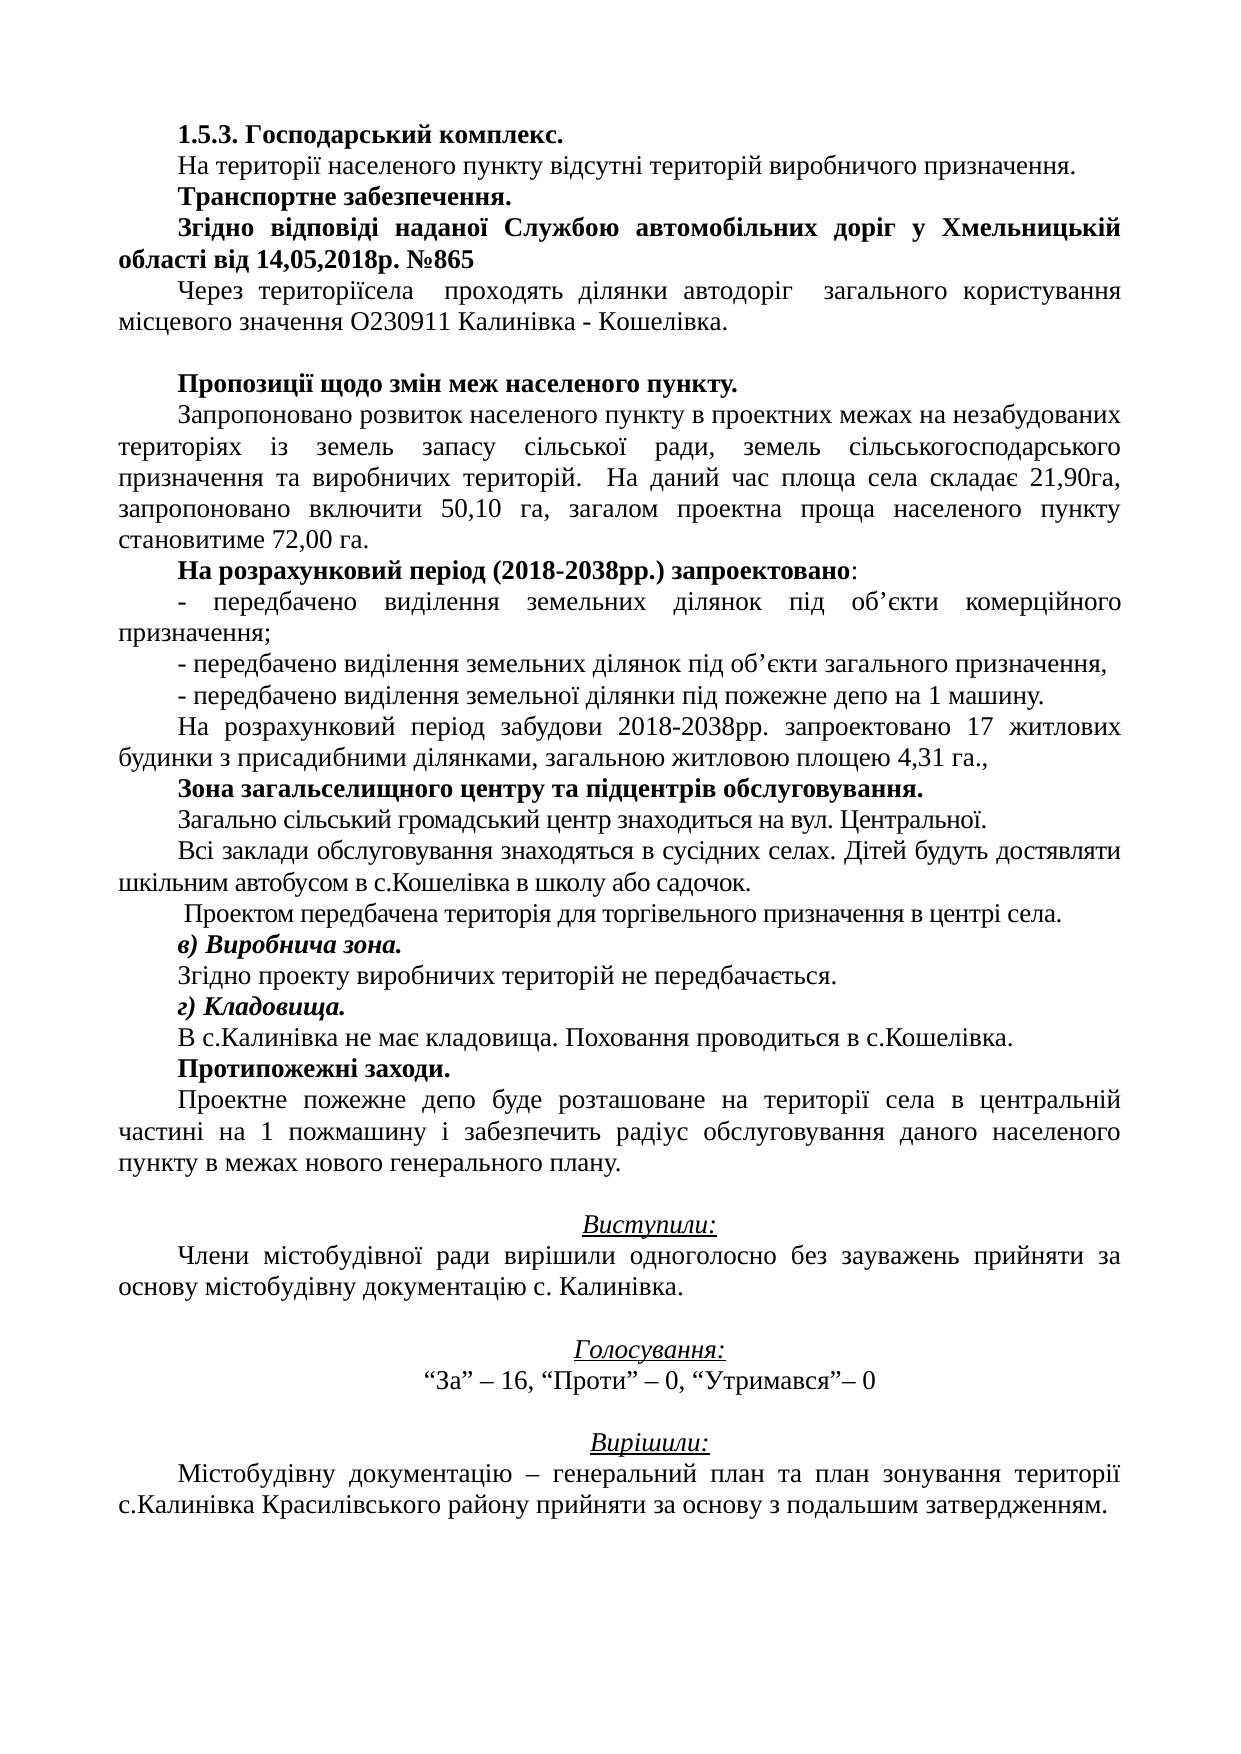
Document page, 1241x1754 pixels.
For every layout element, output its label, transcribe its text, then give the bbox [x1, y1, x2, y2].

text г) Кладовища. [118, 990, 1122, 1021]
text Проектне пожежне депо буде розташоване на території села в центральній частині на 1 пожмашину і забезпечить радіус обслуговування даного населеного пункту в межах нового генерального плану. [118, 1084, 1122, 1177]
text В с.Калинівка не має кладовища. Поховання проводиться в с.Кошелівка. [118, 1021, 1122, 1052]
text На території населеного пункту відсутні територій виробничого призначення. [118, 149, 1122, 180]
text Вирішили: [118, 1426, 1122, 1457]
text в) Виробнича зона. [118, 928, 1122, 959]
text Голосування: [118, 1333, 1122, 1364]
text 1.5.3. Господарський комплекс. [118, 118, 1122, 149]
text - передбачено виділення земельних ділянок під об’єкти загального призначення, [118, 648, 1122, 679]
text Проектом передбачена територія для торгівельного призначення в центрі села. [118, 897, 1122, 928]
text Транспортне забезпечення. [118, 180, 1122, 212]
text Згідно відповіді наданої Службою автомобільних доріг у Хмельницькій області від 14,05,2018р. №865 [118, 212, 1122, 274]
text “За” – 16, “Проти” – 0, “Утримався”– 0 [118, 1364, 1122, 1395]
text Загально сільський громадський центр знаходиться на вул. Центральної. [118, 803, 1122, 834]
text Запропоновано розвиток населеного пункту в проектних межах на незабудованих територіях із земель запасу сільської ради, земель сільськогосподарського призначення та виробничих територій. На даний час площа села складає 21,90га, запропоновано включити 50,10 га, загалом проектна проща населеного пункту становитиме 72,00 га. [118, 398, 1122, 554]
text Зона загальселищного центру та підцентрів обслуговування. [118, 772, 1122, 803]
text - передбачено виділення земельної ділянки під пожежне депо на 1 машину. [118, 679, 1122, 710]
text Через територіїсела проходять ділянки автодоріг загального користування місцевого значення О230911 Калинівка - Кошелівка. [118, 274, 1122, 336]
text Пропозиції щодо змін меж населеного пункту. [118, 367, 1122, 398]
text Всі заклади обслуговування знаходяться в сусідних селах. Дітей будуть достявляти шкільним автобусом в с.Кошелівка в школу або садочок. [118, 834, 1122, 897]
text Протипожежні заходи. [118, 1052, 1122, 1084]
text На розрахунковий період забудови 2018-2038рр. запроектовано 17 житлових будинки з присадибними ділянками, загальною житловою площею 4,31 га., [118, 710, 1122, 772]
text Згідно проекту виробничих територій не передбачається. [118, 959, 1122, 990]
text - передбачено виділення земельних ділянок під об’єкти комерційного призначення; [118, 585, 1122, 648]
text Виступили: [118, 1208, 1122, 1239]
text На розрахунковий період (2018-2038рр.) запроектовано: [118, 554, 1122, 585]
text Містобудівну документацію – генеральний план та план зонування території с.Калинівка Красилівського району прийняти за основу з подальшим затвердженням. [118, 1457, 1122, 1520]
text Члени містобудівної ради вирішили одноголосно без зауважень прийняти за основу містобудівну документацію с. Калинівка. [118, 1239, 1122, 1302]
